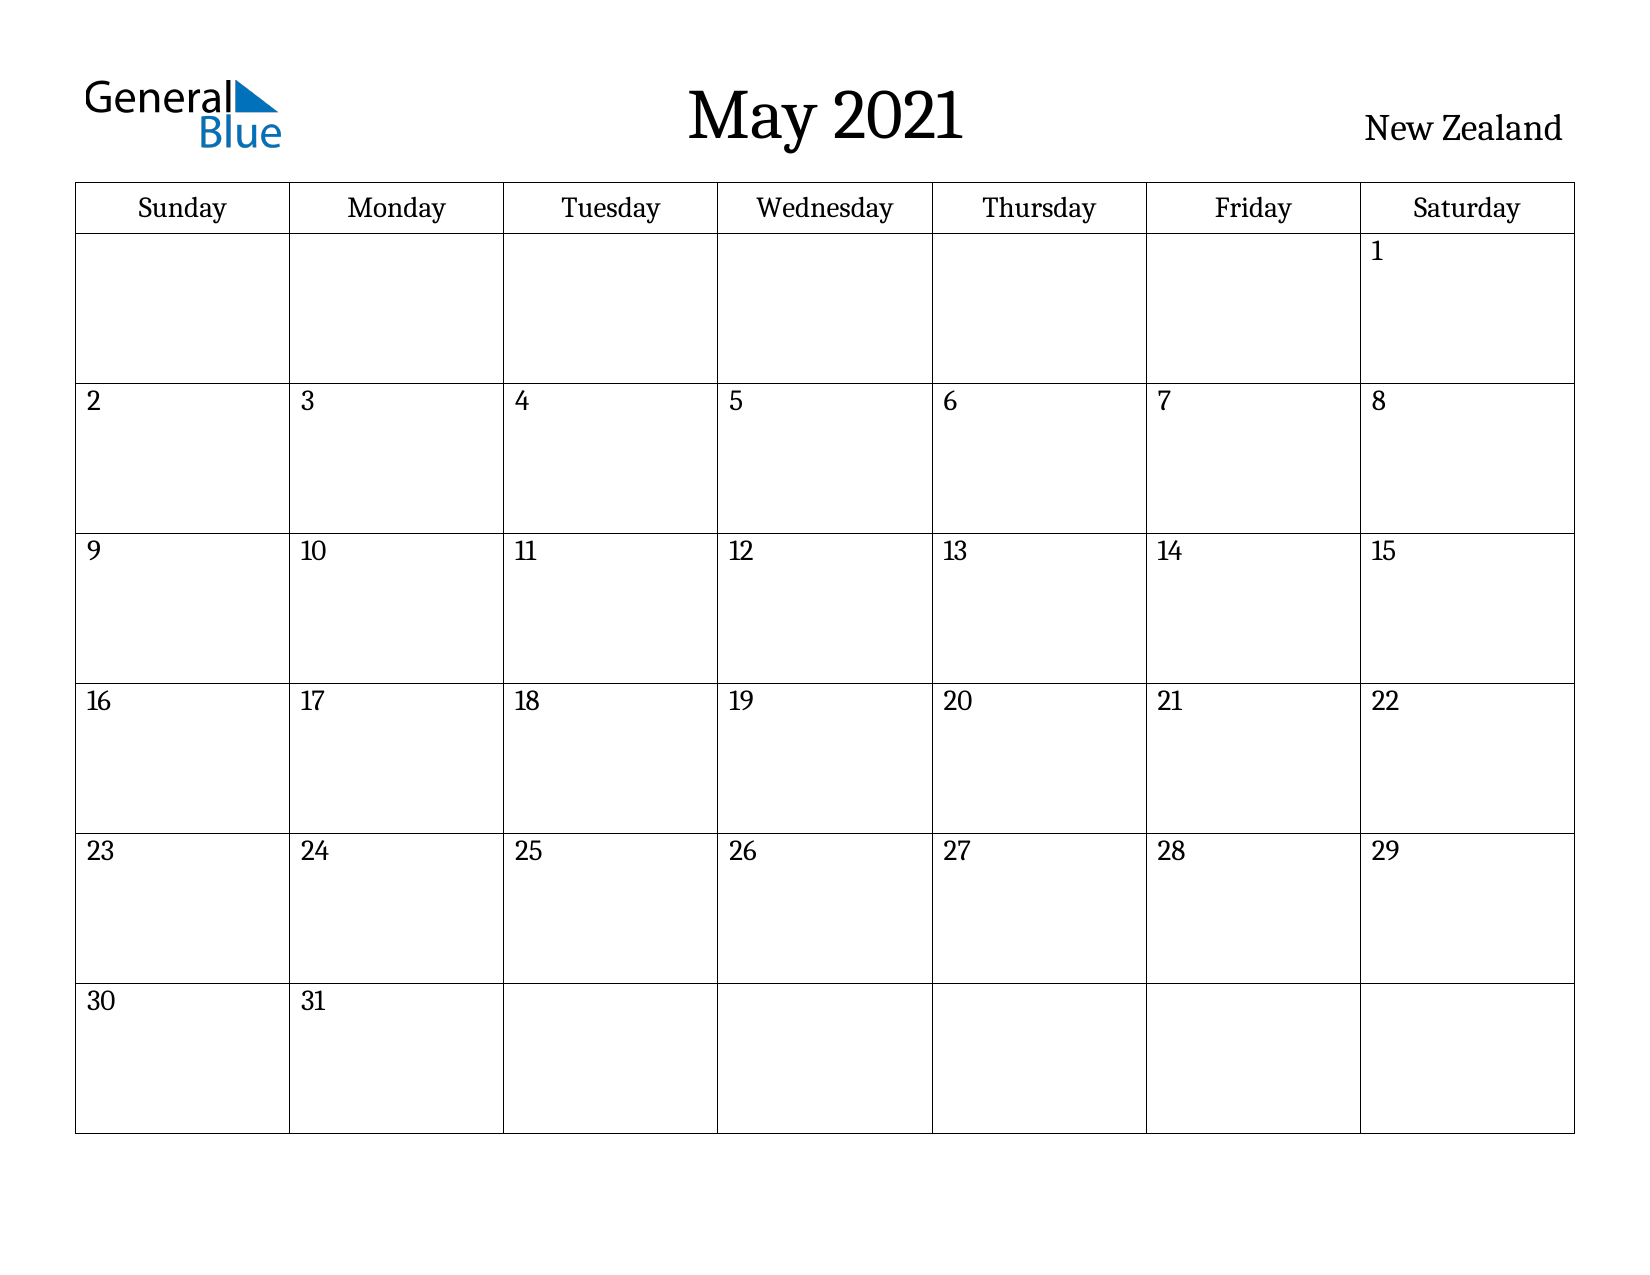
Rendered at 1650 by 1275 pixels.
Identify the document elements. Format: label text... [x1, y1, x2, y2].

table_cell [1361, 984, 1574, 1017]
table_cell [290, 1018, 503, 1133]
table_cell 5 [718, 384, 932, 417]
table_header New Zealand [1146, 75, 1574, 182]
table_cell 22 [1361, 684, 1574, 717]
table_cell 21 [1147, 684, 1360, 717]
table_cell 3 [290, 384, 503, 417]
table_cell 24 [290, 834, 503, 867]
table_cell Monday [290, 183, 503, 233]
table_cell [718, 984, 932, 1017]
table_cell [504, 1018, 717, 1133]
table_cell 25 [504, 834, 717, 867]
table_cell 26 [718, 834, 932, 867]
table_cell [290, 267, 503, 383]
table_cell [76, 234, 289, 267]
table_cell [1147, 567, 1360, 683]
table_cell [1147, 717, 1360, 833]
table_cell 29 [1361, 834, 1574, 867]
table_cell [76, 567, 289, 683]
table_cell [933, 567, 1146, 683]
table_header [76, 75, 503, 182]
table_cell [933, 984, 1146, 1017]
table_cell Sunday [76, 183, 289, 233]
table_cell [718, 717, 932, 833]
table_cell 19 [718, 684, 932, 717]
table_cell [504, 267, 717, 383]
table_cell 27 [933, 834, 1146, 867]
table_cell [504, 234, 717, 267]
table_cell 18 [504, 684, 717, 717]
table_cell [290, 234, 503, 267]
table_cell [933, 1018, 1146, 1133]
table_cell [933, 234, 1146, 267]
table_cell [1147, 234, 1360, 267]
table_cell 14 [1147, 534, 1360, 567]
table_cell [933, 868, 1146, 983]
table_cell 17 [290, 684, 503, 717]
table_cell 13 [933, 534, 1146, 567]
table_cell 23 [76, 834, 289, 867]
table_cell 6 [933, 384, 1146, 417]
table_cell Saturday [1361, 183, 1574, 233]
table_cell 7 [1147, 384, 1360, 417]
table_cell [718, 417, 932, 533]
table_cell [290, 868, 503, 983]
table_cell [504, 868, 717, 983]
table_cell [504, 417, 717, 533]
table_cell [933, 267, 1146, 383]
table_cell [290, 717, 503, 833]
table_cell [718, 267, 932, 383]
table_cell 4 [504, 384, 717, 417]
table_cell Tuesday [504, 183, 717, 233]
table_cell [718, 868, 932, 983]
table_cell 12 [718, 534, 932, 567]
table_cell 16 [76, 684, 289, 717]
table_cell [504, 717, 717, 833]
picture [86, 80, 281, 148]
table_cell [504, 567, 717, 683]
table_cell 28 [1147, 834, 1360, 867]
table_cell 30 [76, 984, 289, 1017]
table_cell 2 [76, 384, 289, 417]
table_cell [718, 567, 932, 683]
table_cell [76, 417, 289, 533]
table_cell [76, 267, 289, 383]
table_cell [1361, 1018, 1574, 1133]
table_cell [933, 717, 1146, 833]
table_cell [290, 417, 503, 533]
table_cell [1147, 417, 1360, 533]
table_cell [1147, 984, 1360, 1017]
table_cell 8 [1361, 384, 1574, 417]
table_cell Wednesday [718, 183, 932, 233]
table_cell [1147, 267, 1360, 383]
table_cell [1147, 868, 1360, 983]
table_cell [1361, 717, 1574, 833]
table_cell [1361, 417, 1574, 533]
table_cell 15 [1361, 534, 1574, 567]
table_cell 20 [933, 684, 1146, 717]
table_cell Friday [1147, 183, 1360, 233]
table_cell Thursday [933, 183, 1146, 233]
table_cell [76, 717, 289, 833]
table_cell [1147, 1018, 1360, 1133]
table_cell 10 [290, 534, 503, 567]
table_cell [504, 984, 717, 1017]
table_cell [718, 1018, 932, 1133]
table_cell [1361, 868, 1574, 983]
table_header May 2021 [504, 75, 1146, 182]
table_cell 31 [290, 984, 503, 1017]
table_cell [1361, 567, 1574, 683]
table_cell [718, 234, 932, 267]
table_cell [290, 567, 503, 683]
table_cell [1361, 267, 1574, 383]
table_cell 11 [504, 534, 717, 567]
table_cell [933, 417, 1146, 533]
table_cell [76, 1018, 289, 1133]
table_cell 9 [76, 534, 289, 567]
table_cell 1 [1361, 234, 1574, 267]
table_cell [76, 868, 289, 983]
